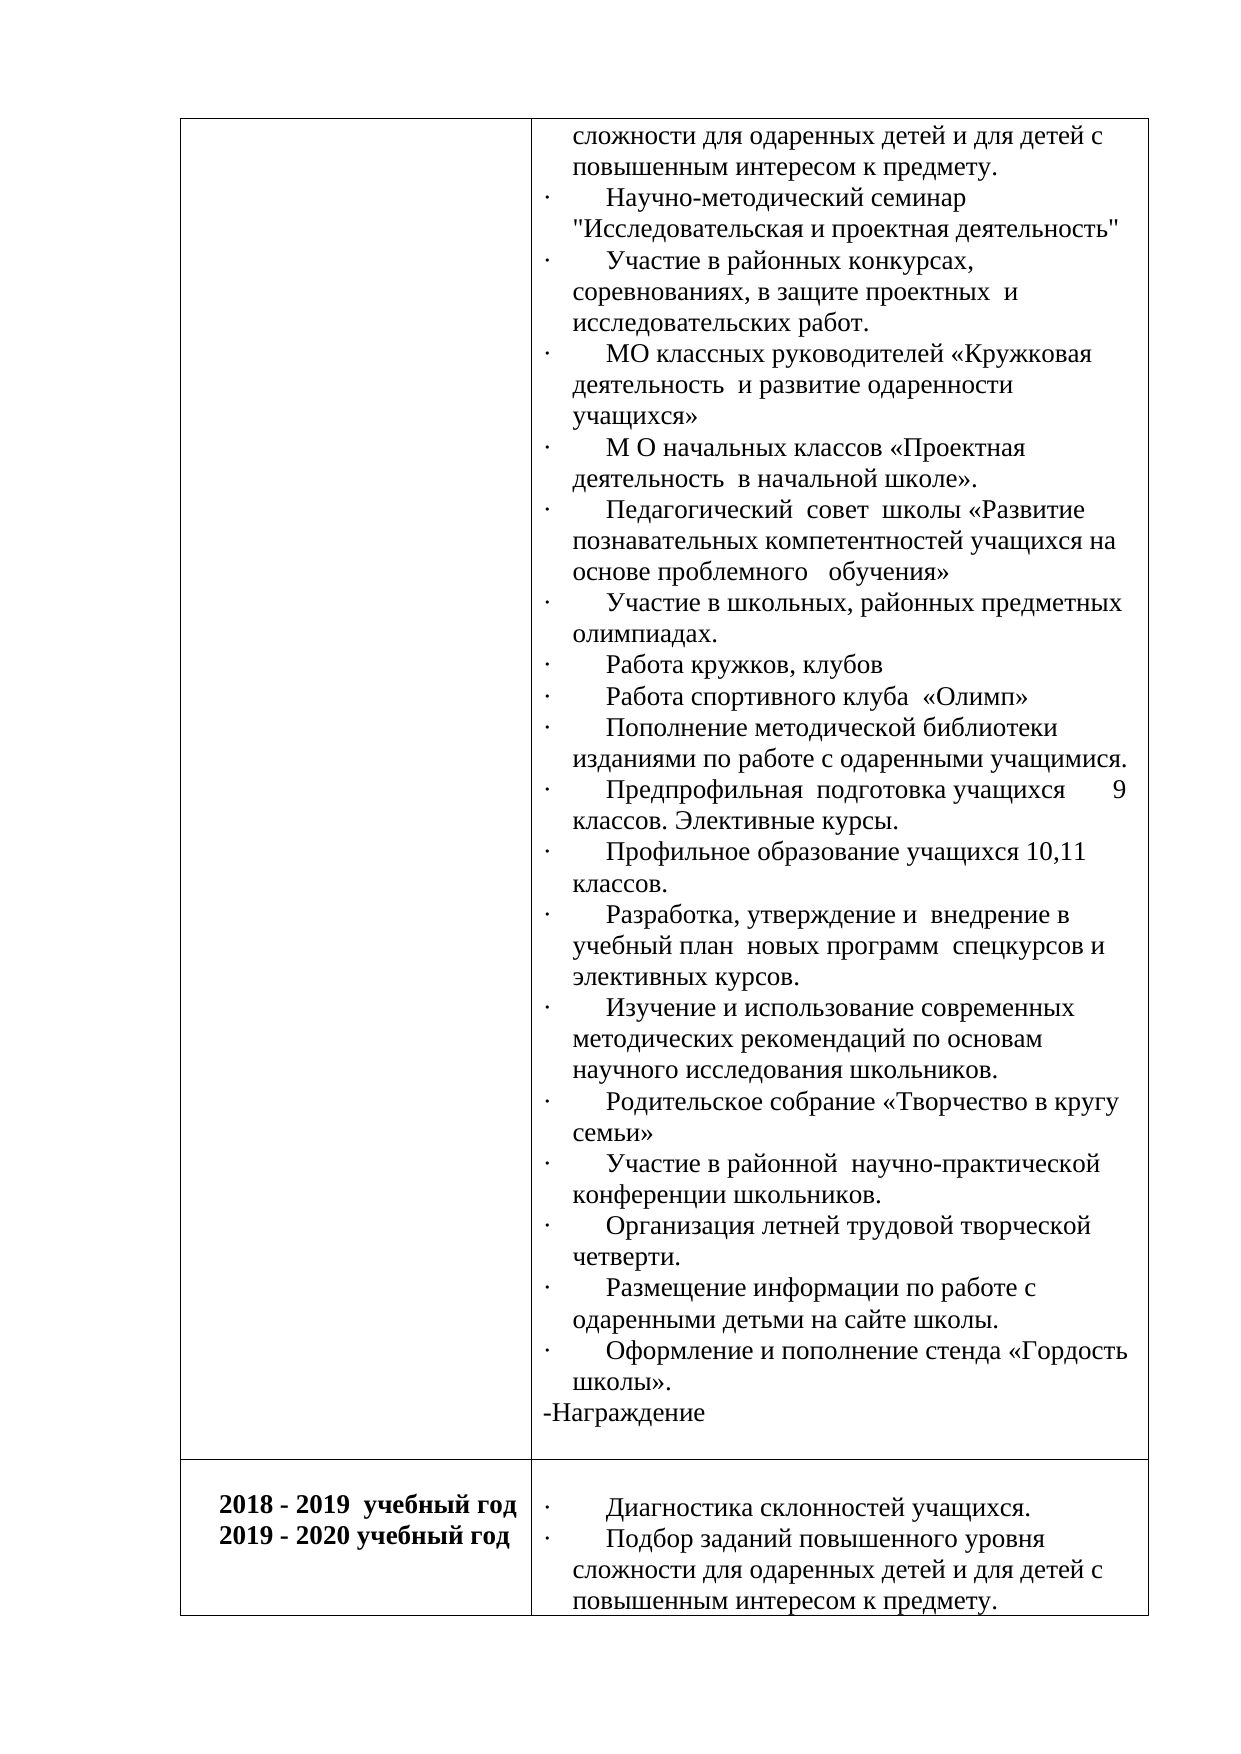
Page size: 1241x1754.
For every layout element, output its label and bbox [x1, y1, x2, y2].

table_cell [532, 119, 1148, 1458]
table_cell [532, 1460, 1148, 1615]
table_cell [181, 1460, 531, 1615]
table_cell [181, 119, 531, 1458]
